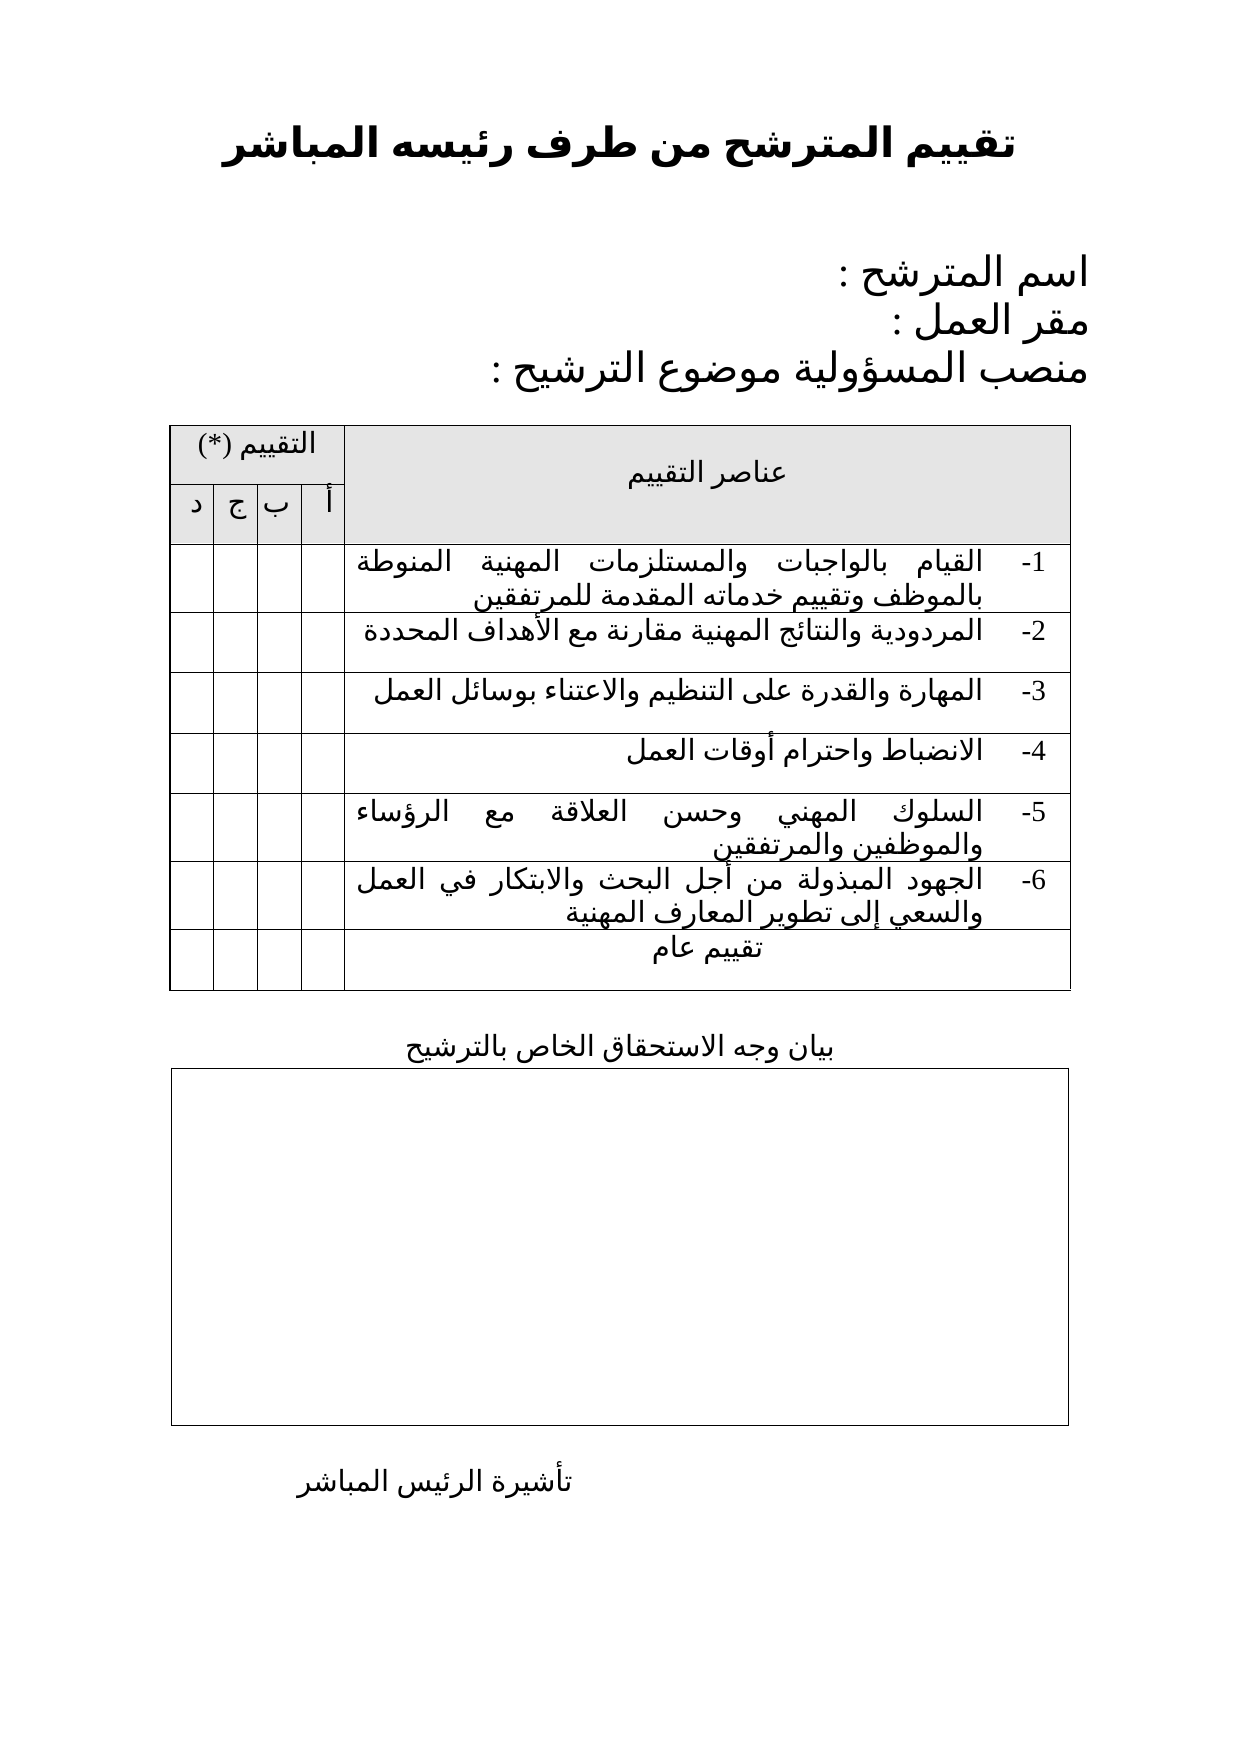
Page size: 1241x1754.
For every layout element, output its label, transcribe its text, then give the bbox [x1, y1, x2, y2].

text منصب المسؤولية موضوع الترشيح : [150, 343, 1090, 391]
text تقييم المترشح من طرف رئيسه المباشر [150, 118, 1090, 166]
table_cell ب [258, 485, 301, 543]
table_cell [258, 673, 301, 732]
table_header التقييم (*) [171, 426, 344, 484]
table_cell [258, 930, 301, 989]
table_cell [171, 673, 213, 732]
table_cell ج [214, 485, 257, 543]
table_cell د [171, 485, 213, 543]
table_cell [214, 862, 257, 929]
text تأشيرة الرئيس المباشر [150, 1464, 1090, 1498]
table_cell المردودية والنتائج المهنية مقارنة مع الأهداف المحددة [345, 613, 1070, 672]
table_header [172, 1069, 1068, 1425]
table_cell [302, 613, 344, 672]
table_cell [258, 734, 301, 793]
table_cell [258, 545, 301, 612]
table_cell [171, 545, 213, 612]
table_cell الانضباط واحترام أوقات العمل [345, 734, 1070, 793]
table_cell [258, 862, 301, 929]
table_cell السلوك المهني وحسن العلاقة مع الرؤساء والموظفين والمرتفقين [345, 794, 1070, 861]
table_cell [214, 930, 257, 989]
table_cell [258, 794, 301, 861]
table_cell الجهود المبذولة من أجل البحث والابتكار في العمل والسعي إلى تطوير المعارف المهنية [345, 862, 1070, 929]
table_cell [214, 613, 257, 672]
table_header عناصر التقييم [345, 426, 1070, 543]
table_cell [302, 930, 344, 989]
table_cell المهارة والقدرة على التنظيم والاعتناء بوسائل العمل [345, 673, 1070, 732]
table_cell [171, 613, 213, 672]
table_cell [302, 734, 344, 793]
table_cell [171, 734, 213, 793]
table_cell [171, 930, 213, 989]
text بيان وجه الاستحقاق الخاص بالترشيح [150, 1029, 1090, 1063]
table_cell [302, 862, 344, 929]
table_cell [214, 673, 257, 732]
table_cell [214, 734, 257, 793]
table_cell [214, 794, 257, 861]
table_cell [171, 794, 213, 861]
table_cell [171, 862, 213, 929]
text مقر العمل : [150, 296, 1090, 343]
table_cell [302, 673, 344, 732]
table_cell [258, 613, 301, 672]
table_cell [214, 545, 257, 612]
text اسم المترشح : [150, 248, 1090, 296]
table_cell أ [302, 485, 344, 543]
table_cell [302, 545, 344, 612]
table_cell [302, 794, 344, 861]
table_cell تقييم عام [345, 930, 1070, 989]
table_cell القيام بالواجبات والمستلزمات المهنية المنوطة بالموظف وتقييم خدماته المقدمة للمرتفقين [345, 545, 1070, 612]
